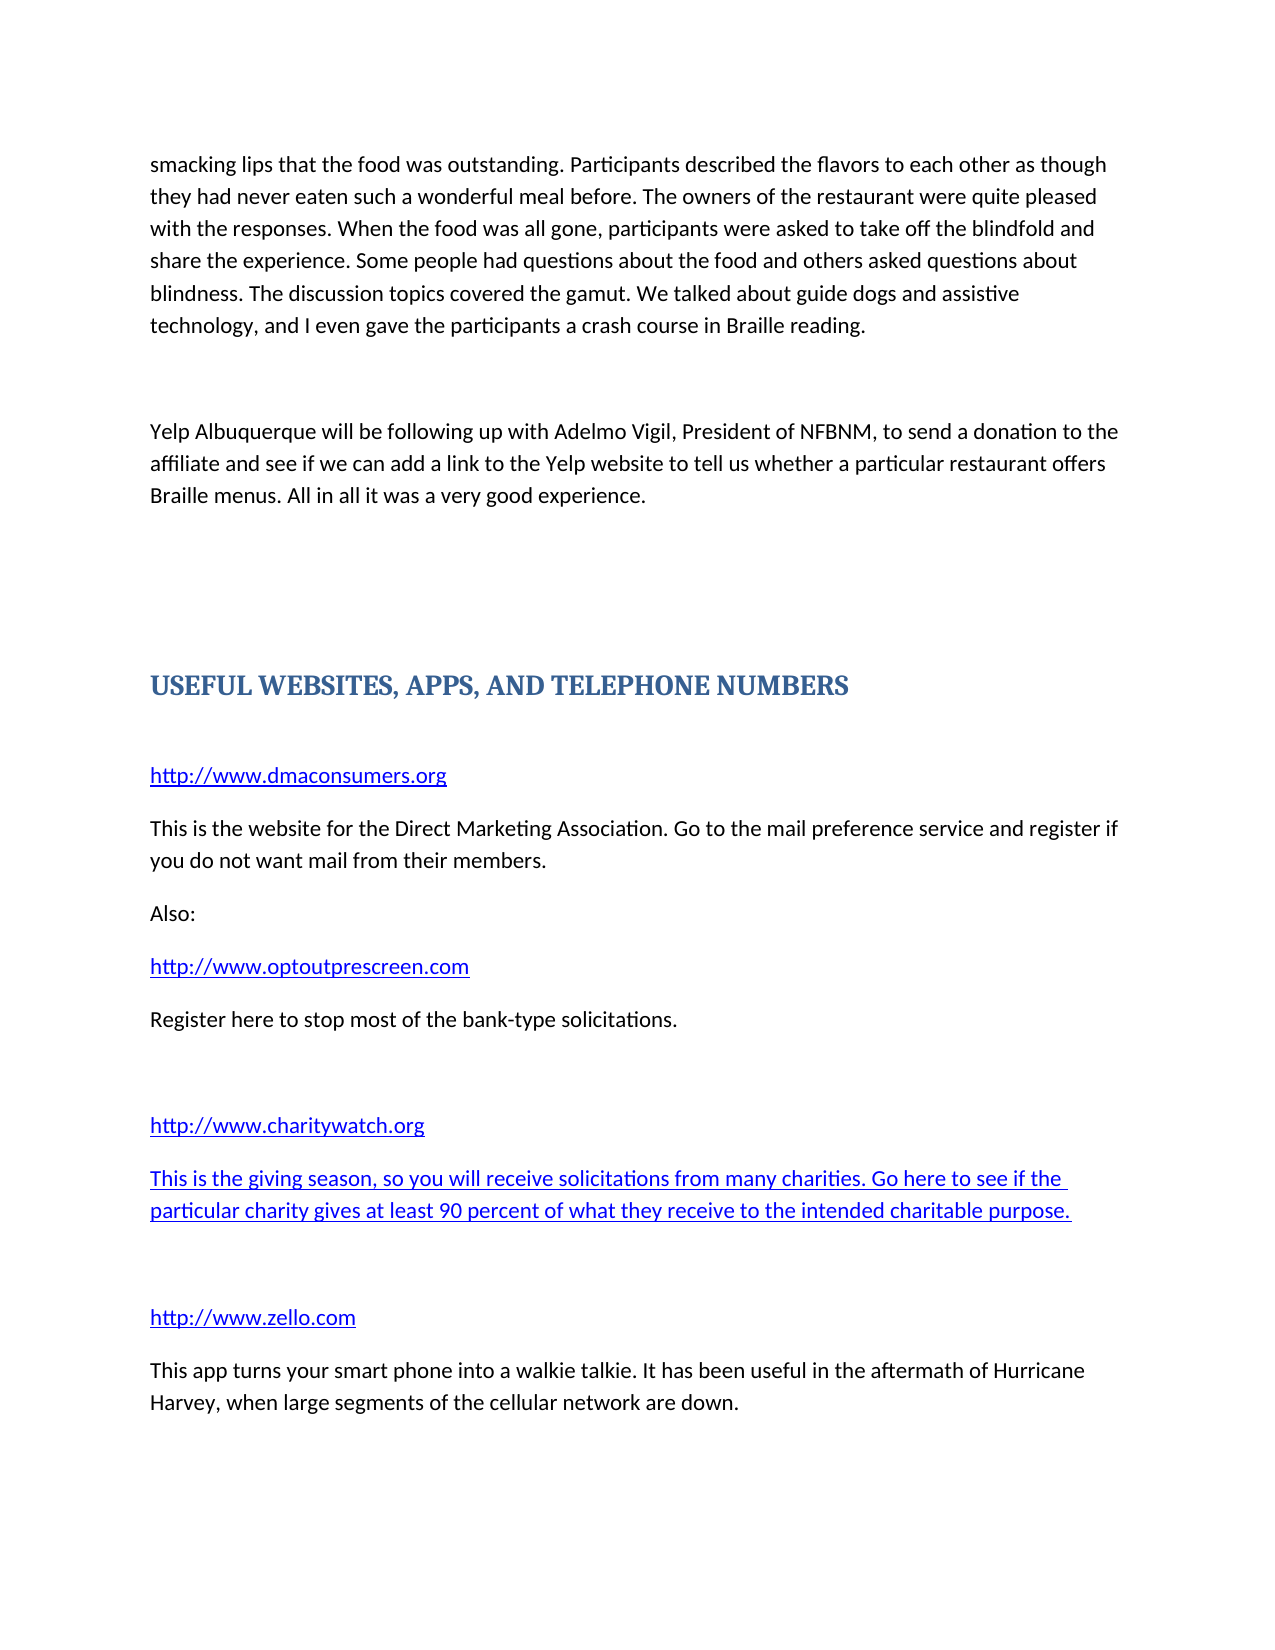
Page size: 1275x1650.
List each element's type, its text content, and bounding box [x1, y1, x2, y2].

text Also: [150, 899, 1125, 927]
text http://www.charitywatch.org [150, 1111, 1125, 1139]
text http://www.dmaconsumers.org [150, 761, 1125, 789]
text Register here to stop most of the bank-type solicitations. [150, 1005, 1125, 1033]
text http://www.zello.com [150, 1303, 1125, 1331]
text This is the giving season, so you will receive solicitations from many charities. Go here to see if the particular charity gives at least 90 percent of what they receive to the intended charitable purpose. [150, 1164, 1125, 1225]
text http://www.optoutprescreen.com [150, 952, 1125, 980]
text This app turns your smart phone into a walkie talkie. It has been useful in the aftermath of Hurricane Harvey, when large segments of the cellular network are down. [150, 1356, 1125, 1416]
subtitle USEFUL WEBSITES, APPS, AND TELEPHONE NUMBERS [150, 669, 1125, 703]
text This is the website for the Direct Marketing Association. Go to the mail preference service and register if you do not want mail from their members. [150, 814, 1125, 874]
text Yelp Albuquerque will be following up with Adelmo Vigil, President of NFBNM, to send a donation to the affiliate and see if we can add a link to the Yelp website to tell us whether a particular restaurant offers Braille menus. All in all it was a very good experience. [150, 417, 1125, 509]
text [150, 150, 1125, 339]
